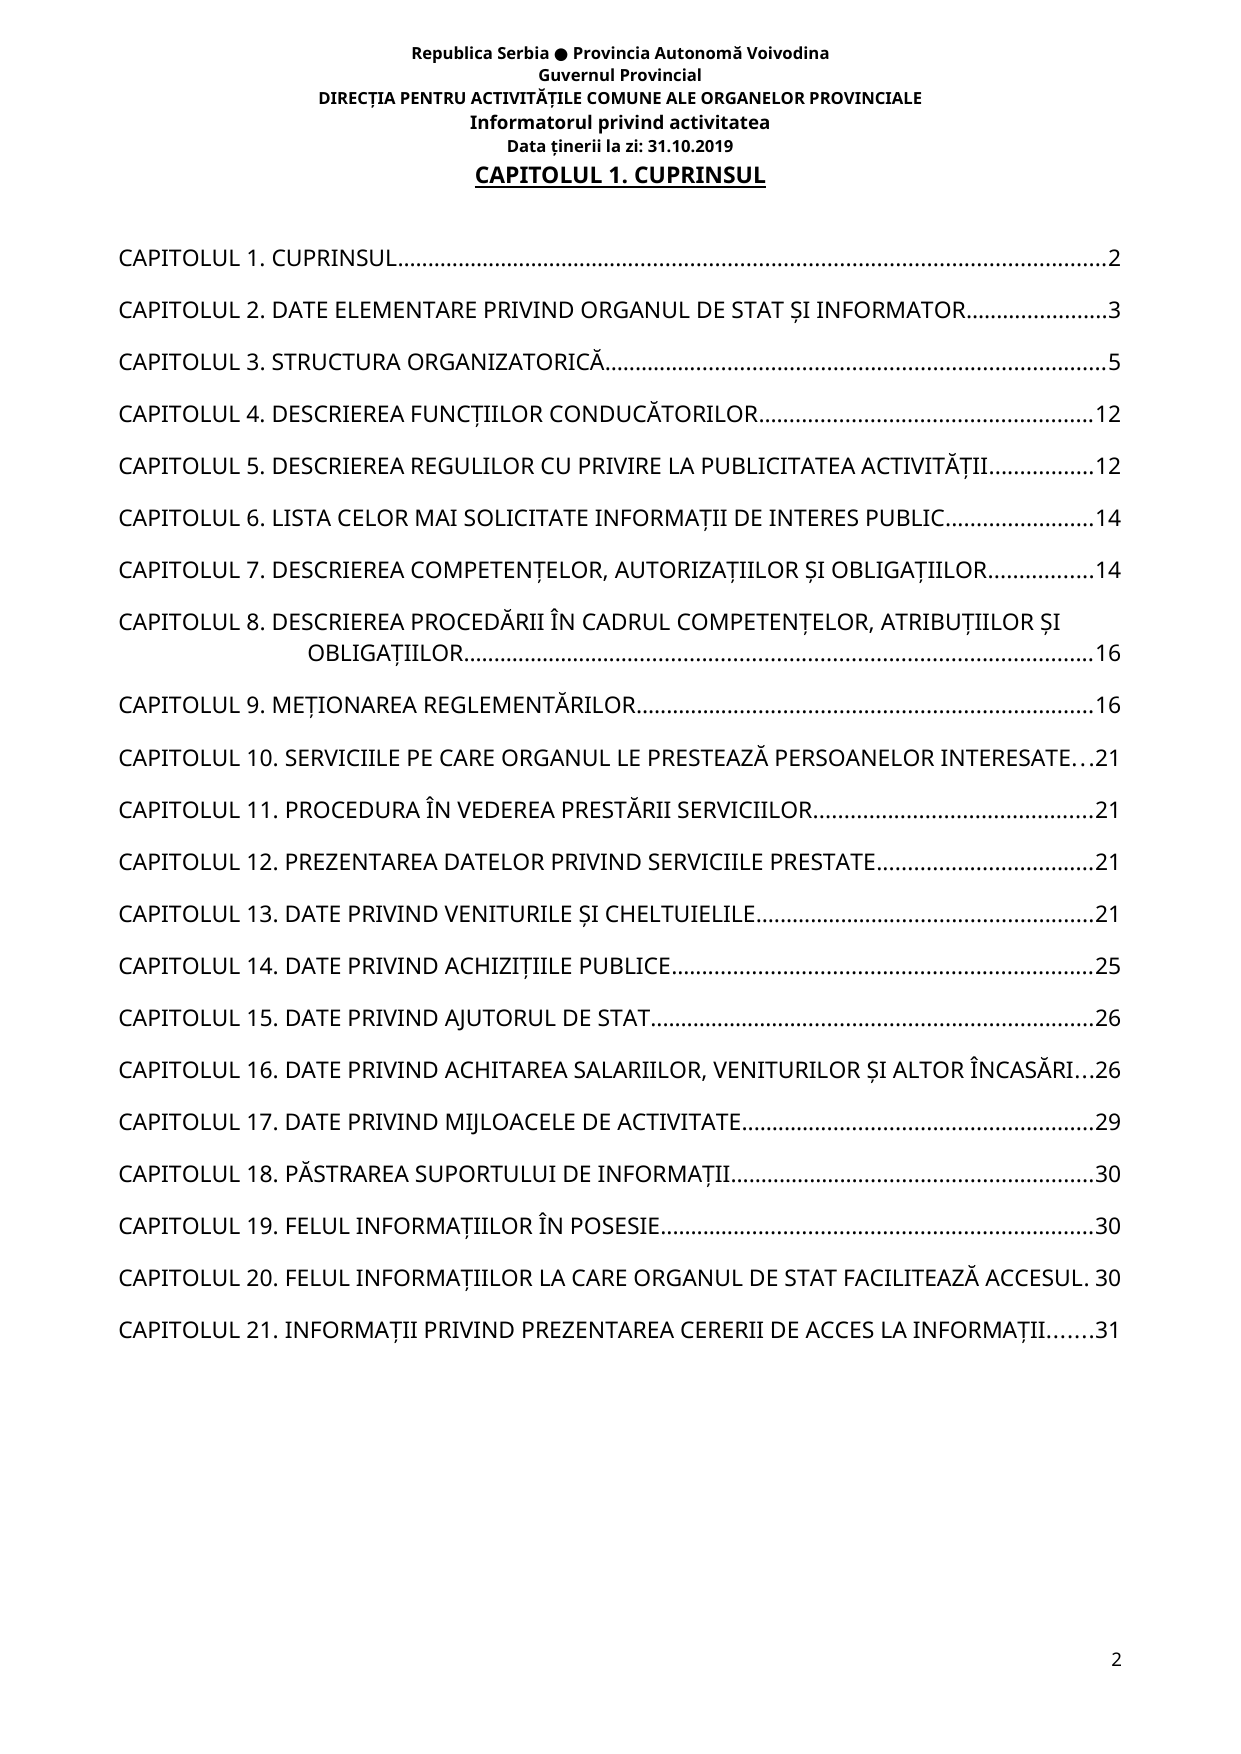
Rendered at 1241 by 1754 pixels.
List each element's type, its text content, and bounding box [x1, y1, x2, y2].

subtitle CAPITOLUL 1. CUPRINSUL [118, 159, 1122, 191]
text CAPITOLUL 7. DESCRIEREA COMPETENŢELOR, AUTORIZAŢIILOR ŞI OBLIGAŢIILOR 14 [118, 554, 1122, 585]
text CAPITOLUL 5. DESCRIEREA REGULILOR CU PRIVIRE LA PUBLICITATEA ACTIVITĂŢII 12 [118, 450, 1122, 481]
text CAPITOLUL 4. DESCRIEREA FUNCŢIILOR CONDUCĂTORILOR 12 [118, 398, 1122, 429]
text CAPITOLUL 3. STRUCTURA ORGANIZATORICĂ 5 [118, 346, 1122, 377]
text CAPITOLUL 6. LISTA CELOR MAI SOLICITATE INFORMAŢII DE INTERES PUBLIC 14 [118, 502, 1122, 533]
text CAPITOLUL 16. DATE PRIVIND ACHITAREA SALARIILOR, VENITURILOR ŞI ALTOR ÎNCASĂRI 26 [118, 1054, 1122, 1085]
text CAPITOLUL 20. FELUL INFORMAŢIILOR LA CARE ORGANUL DE STAT FACILITEAZĂ ACCESUL 30 [118, 1262, 1122, 1293]
text CAPITOLUL 9. MEŢIONAREA REGLEMENTĂRILOR 16 [118, 689, 1122, 721]
text CAPITOLUL 14. DATE PRIVIND ACHIZIŢIILE PUBLICE 25 [118, 950, 1122, 981]
text CAPITOLUL 12. PREZENTAREA DATELOR PRIVIND SERVICIILE PRESTATE 21 [118, 846, 1122, 877]
text CAPITOLUL 8. DESCRIEREA PROCEDĂRII ÎN CADRUL COMPETENŢELOR, ATRIBUŢIILOR ŞI OBLIGAŢIILOR 16 [118, 606, 1122, 668]
text CAPITOLUL 19. FELUL INFORMAŢIILOR ÎN POSESIE 30 [118, 1210, 1122, 1241]
text CAPITOLUL 18. PĂSTRAREA SUPORTULUI DE INFORMAŢII 30 [118, 1158, 1122, 1189]
text CAPITOLUL 2. DATE ELEMENTARE PRIVIND ORGANUL DE STAT ŞI INFORMATOR 3 [118, 293, 1122, 325]
text CAPITOLUL 13. DATE PRIVIND VENITURILE ŞI CHELTUIELILE 21 [118, 898, 1122, 929]
text CAPITOLUL 11. PROCEDURA ÎN VEDEREA PRESTĂRII SERVICIILOR 21 [118, 793, 1122, 825]
text CAPITOLUL 15. DATE PRIVIND AJUTORUL DE STAT 26 [118, 1002, 1122, 1033]
text CAPITOLUL 1. CUPRINSUL 2 [118, 241, 1122, 273]
text CAPITOLUL 21. INFORMAŢII PRIVIND PREZENTAREA CERERII DE ACCES LA INFORMAŢII 31 [118, 1314, 1122, 1346]
text CAPITOLUL 17. DATE PRIVIND MIJLOACELE DE ACTIVITATE 29 [118, 1106, 1122, 1137]
text CAPITOLUL 10. SERVICIILE PE CARE ORGANUL LE PRESTEAZĂ PERSOANELOR INTERESATE 21 [118, 741, 1122, 773]
